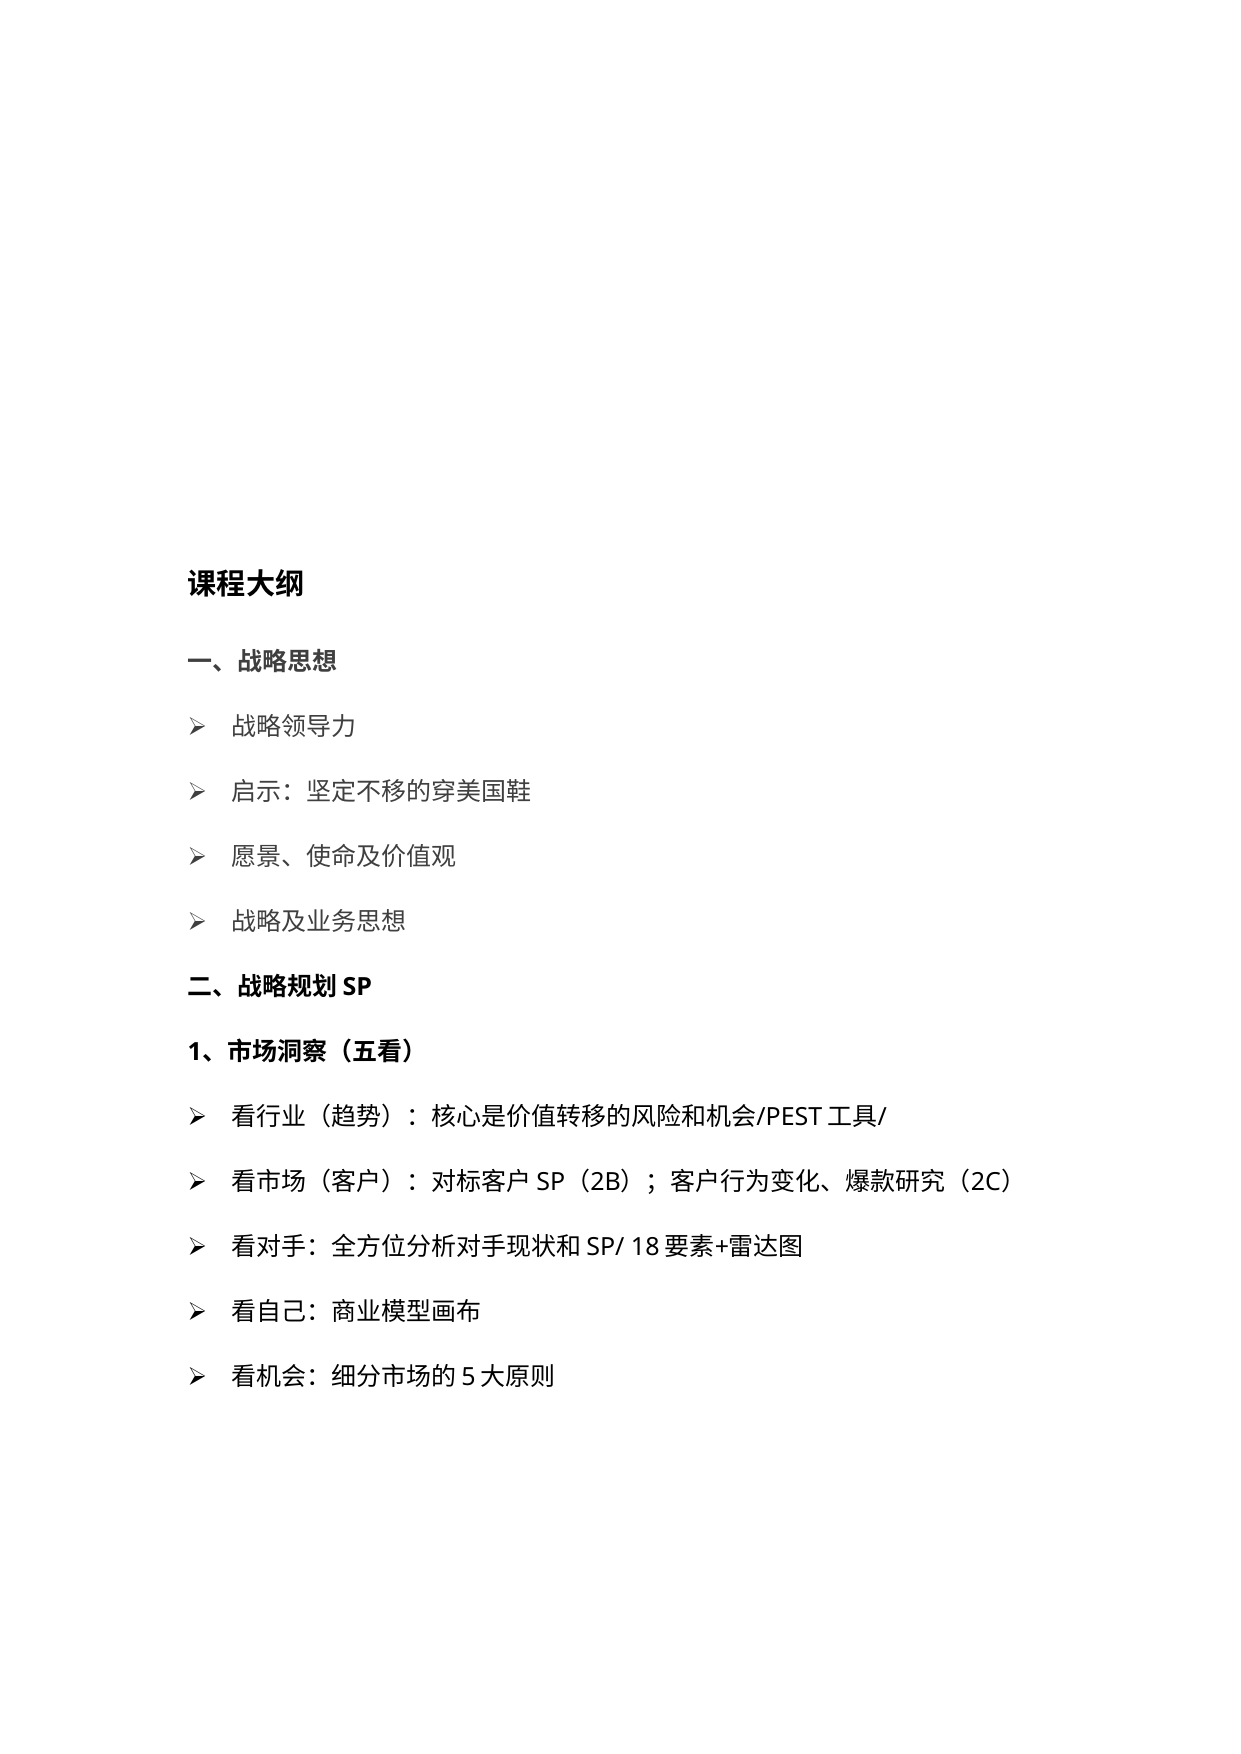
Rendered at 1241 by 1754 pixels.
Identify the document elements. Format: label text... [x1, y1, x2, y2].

text 1、市场洞察（五看） [187, 1017, 1053, 1082]
list 看行业（趋势）：核心是价值转移的风险和机会/PEST工具/ [187, 1082, 1053, 1147]
list 看市场（客户）：对标客户SP（2B）；客户行为变化、爆款研究（2C） [187, 1147, 1053, 1212]
list 看机会：细分市场的5大原则 [187, 1342, 1053, 1407]
list 看对手：全方位分析对手现状和SP/ 18要素+雷达图 [187, 1212, 1053, 1277]
list 看自己：商业模型画布 [187, 1277, 1053, 1342]
text 课程大纲 [187, 549, 1053, 614]
text 一、战略思想 [187, 627, 1053, 692]
list 战略及业务思想 [187, 887, 1053, 952]
list 战略领导力 [187, 692, 1053, 757]
text 二、战略规划SP [187, 952, 1053, 1017]
list 启示：坚定不移的穿美国鞋 [187, 757, 1053, 822]
list 愿景、使命及价值观 [187, 822, 1053, 887]
